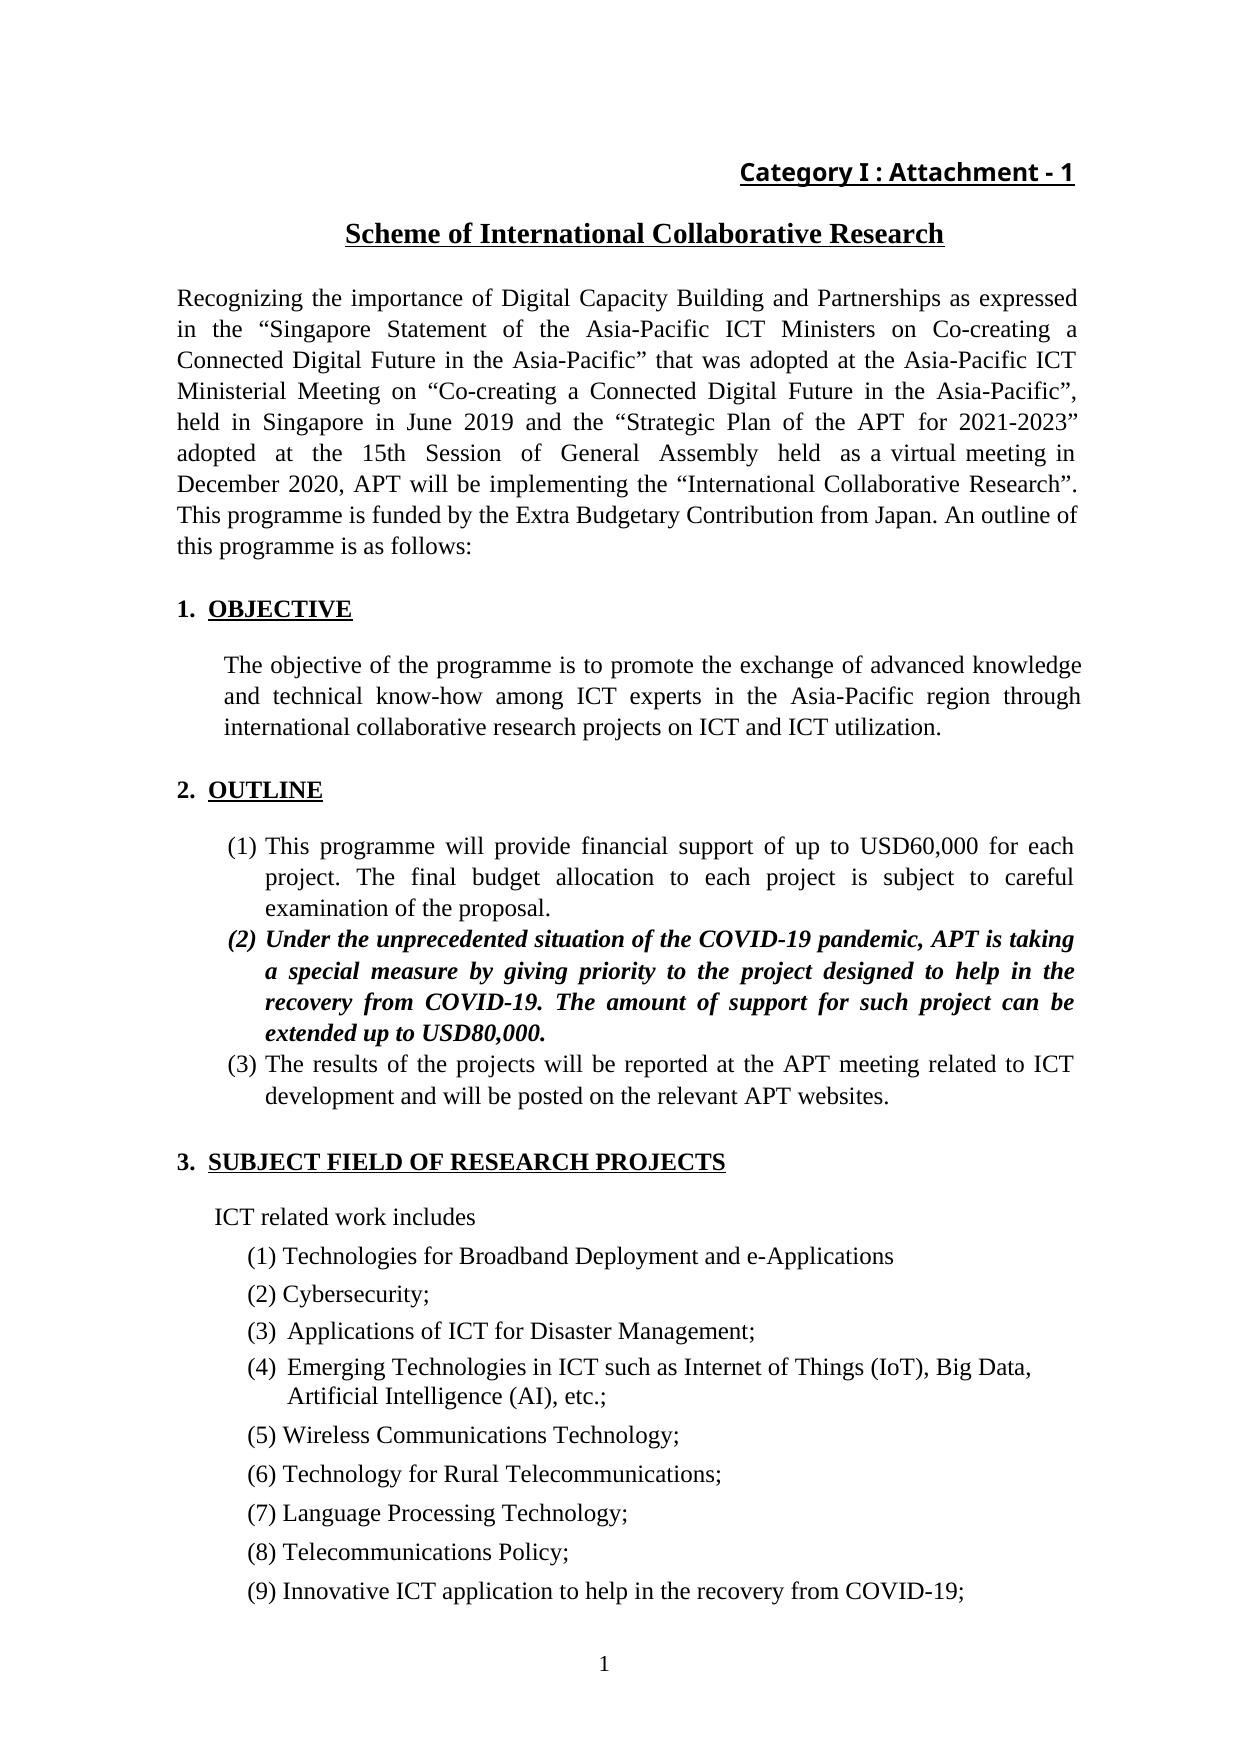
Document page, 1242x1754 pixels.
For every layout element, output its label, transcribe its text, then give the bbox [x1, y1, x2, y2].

text (3) Applications of ICT for Disaster Management; [247, 1316, 1094, 1344]
text (5) Wireless Communications Technology; [247, 1420, 1094, 1449]
text Recognizing the importance of Digital Capacity Building and Partnerships as expressed in the “Singapore Statement of the Asia-Pacific ICT Ministers on Co-creating a Connected Digital Future in the Asia-Pacific” that was adopted at the Asia-Pacific ICT Ministerial Meeting on “Co-creating a Connected Digital Future in the Asia-Pacific”, held in Singapore in June 2019 and the “Strategic Plan of the APT for 2021-2023” adopted at the 15th Session of General Assembly held as a virtual meeting in December 2020, APT will be implementing the “International Collaborative Research”. This programme is funded by the Extra Budgetary Contribution from Japan. An outline of this programme is as follows: [177, 283, 1078, 560]
text (2) Cybersecurity; [247, 1279, 1094, 1308]
text Scheme of International Collaborative Research [337, 217, 953, 250]
text Category I : Attachment - 1 [690, 158, 1074, 186]
text (9) Innovative ICT application to help in the recovery from COVID-19; [247, 1576, 1094, 1604]
text 3. SUBJECT FIELD OF RESEARCH PROJECTS [177, 1146, 1094, 1174]
text (4) Emerging Technologies in ICT such as Internet of Things (IoT), Big Data, Artificial Intelligence (AI), etc.; [247, 1352, 1094, 1410]
text The objective of the programme is to promote the exchange of advanced knowledge and technical know-how among ICT experts in the Asia-Pacific region through international collaborative research projects on ICT and ICT utilization. [224, 650, 1082, 741]
list This programme will provide financial support of up to USD60,000 for each project. The final budget allocation to each project is subject to careful examination of the proposal. [227, 831, 1076, 922]
text ICT related work includes [214, 1202, 1094, 1231]
text (8) Telecommunications Policy; [247, 1537, 1094, 1566]
list The results of the projects will be reported at the APT meeting related to ICT development and will be posted on the relevant APT websites. [227, 1049, 1076, 1109]
text (6) Technology for Rural Telecommunications; [247, 1459, 1094, 1488]
text (1) Technologies for Broadband Deployment and e-Applications [247, 1241, 1078, 1269]
text 1. OBJECTIVE [177, 594, 372, 622]
text 2. OUTLINE [177, 775, 1094, 803]
text (7) Language Processing Technology; [247, 1498, 1094, 1526]
list Under the unprecedented situation of the COVID-19 pandemic, APT is taking a special measure by giving priority to the project designed to help in the recovery from COVID-19. The amount of support for such project can be extended up to USD80,000. [227, 924, 1076, 1047]
